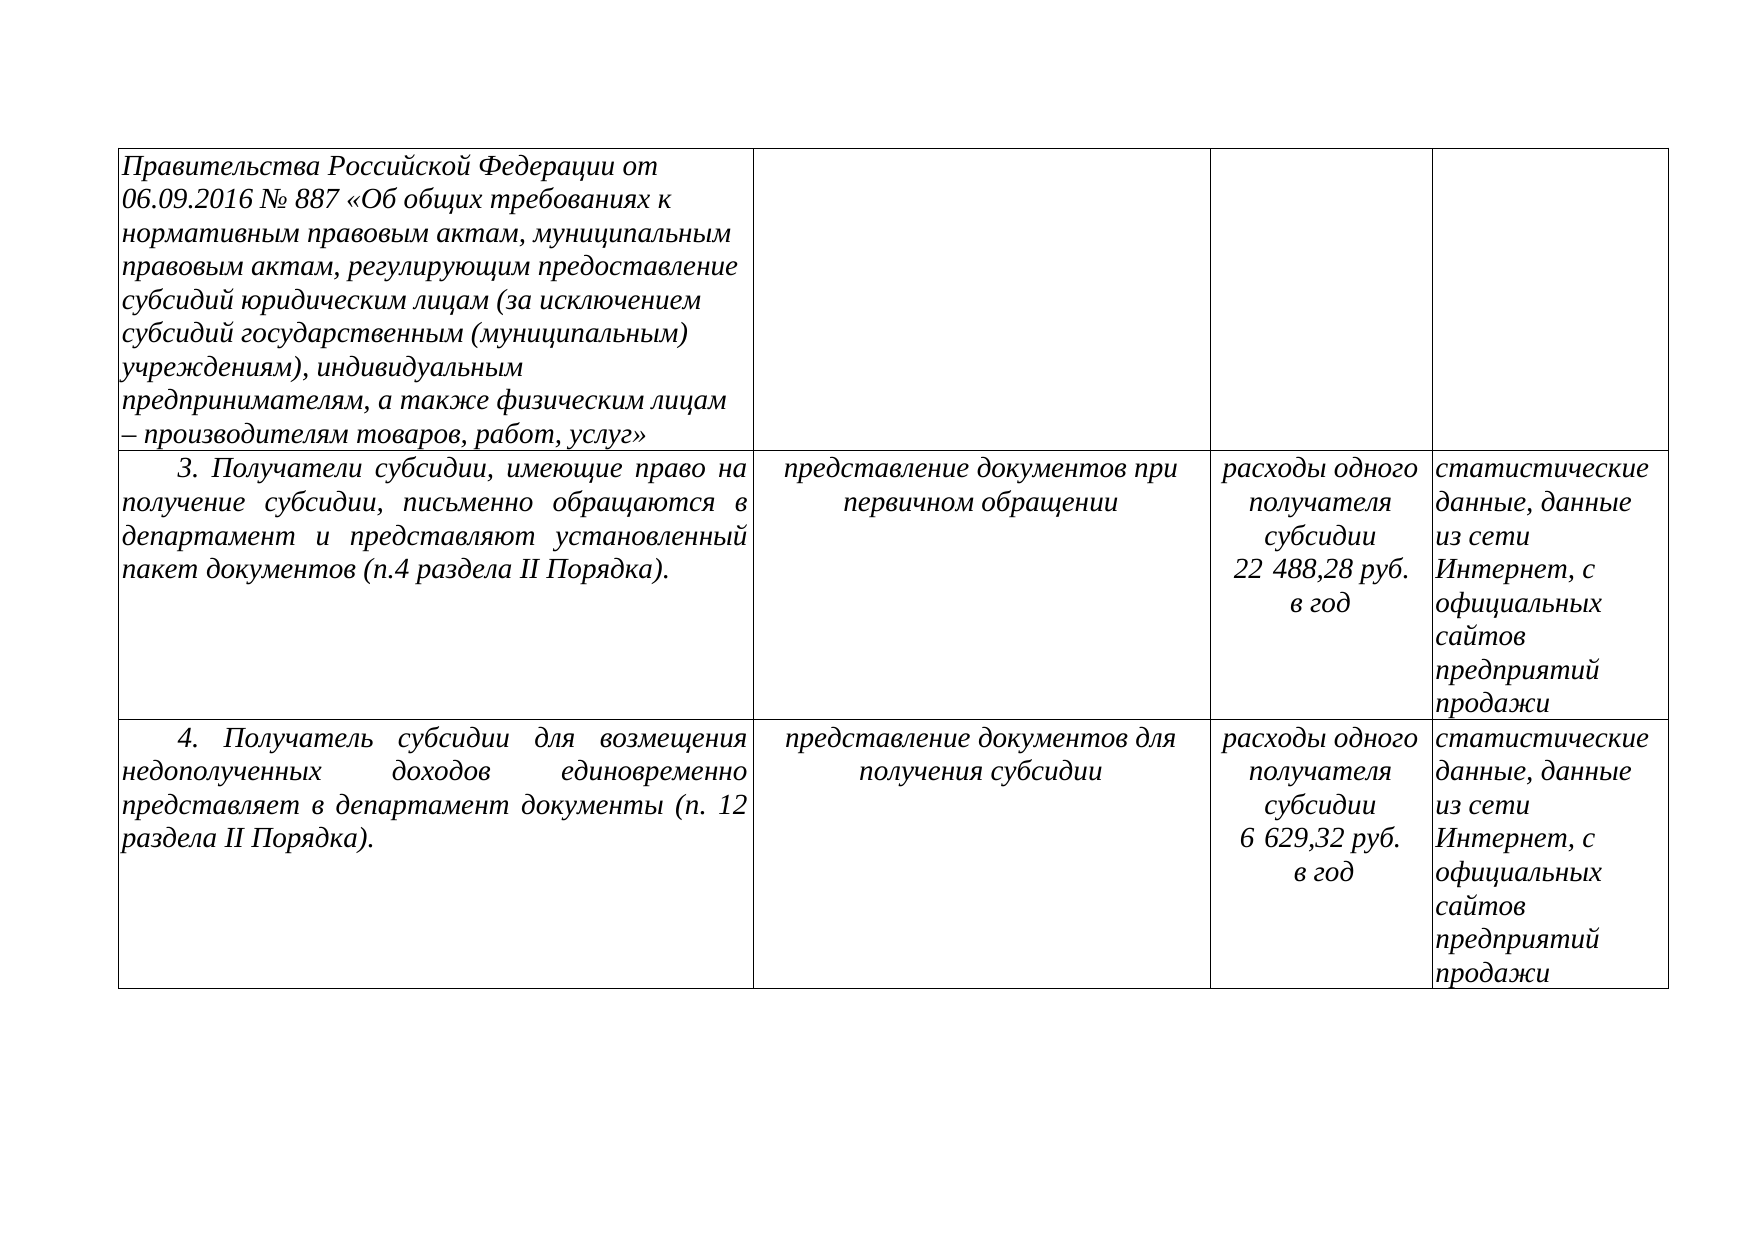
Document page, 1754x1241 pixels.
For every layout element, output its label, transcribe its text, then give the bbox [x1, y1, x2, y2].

table_cell 3. Получатели субсидии, имеющие право на получение субсидии, письменно обращаются в департамент и представляют установленный пакет документов (п.4 раздела II Порядка). [119, 451, 753, 719]
table_cell представление документов для получения субсидии [754, 720, 1210, 988]
table_cell Правительства Российской Федерации от 06.09.2016 № 887 «Об общих требованиях к нормативным правовым актам, муниципальным правовым актам, регулирующим предоставление субсидий юридическим лицам (за исключением субсидий государственным (муниципальным) учреждениям), индивидуальным предпринимателям, а также физическим лицам – производителям товаров, работ, услуг» [119, 149, 753, 449]
table_cell 4. Получатель субсидии для возмещения недополученных доходов единовременно представляет в департамент документы (п. 12 раздела II Порядка). [119, 720, 753, 988]
table_cell расходы одного получателя субсидии 22 488,28 руб. в год [1211, 451, 1432, 719]
table_cell статистические данные, данные из сети Интернет, с официальных сайтов предприятий продажи [1433, 451, 1668, 719]
table_cell [1211, 149, 1432, 449]
table_cell [1433, 149, 1668, 449]
table_cell [754, 149, 1210, 449]
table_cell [1211, 720, 1432, 988]
table_cell представление документов при первичном обращении [754, 451, 1210, 719]
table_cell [1433, 720, 1668, 988]
